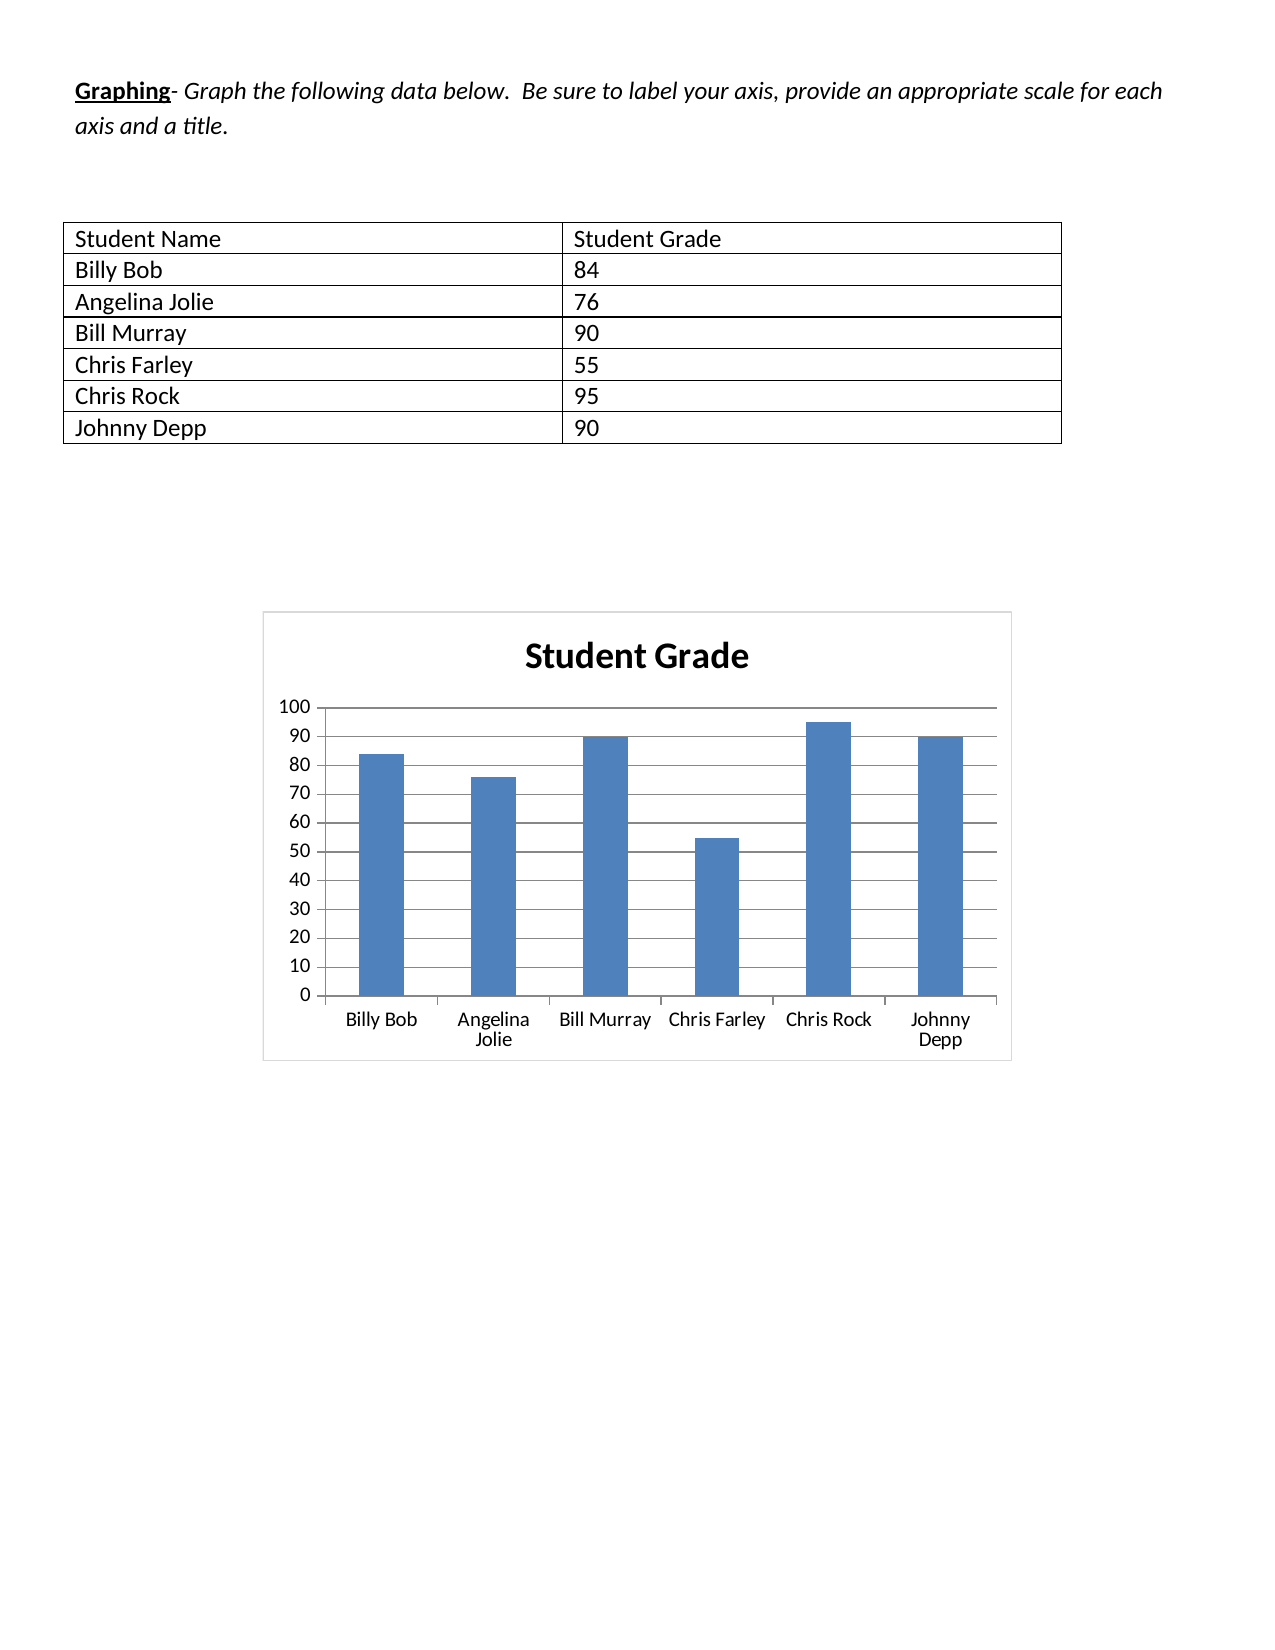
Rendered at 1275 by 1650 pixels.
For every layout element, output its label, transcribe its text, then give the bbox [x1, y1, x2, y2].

table_cell Chris Farley [64, 349, 562, 379]
table_header Student Name [64, 223, 562, 253]
table_cell Bill Murray [64, 318, 562, 348]
table_cell 90 [563, 412, 1061, 443]
table_cell 55 [563, 349, 1061, 379]
table_cell Johnny Depp [64, 412, 562, 443]
text Graphing- Graph the following data below. Be sure to label your axis, provide an appropriate scale for each axis and a title. [75, 75, 1200, 141]
table_header Student Grade [563, 223, 1061, 253]
table_cell 84 [563, 254, 1061, 285]
table_cell 90 [563, 318, 1061, 348]
table_cell 95 [563, 381, 1061, 411]
table_cell Billy Bob [64, 254, 562, 285]
table_cell 76 [563, 286, 1061, 316]
table_cell Angelina Jolie [64, 286, 562, 316]
table_cell Chris Rock [64, 381, 562, 411]
